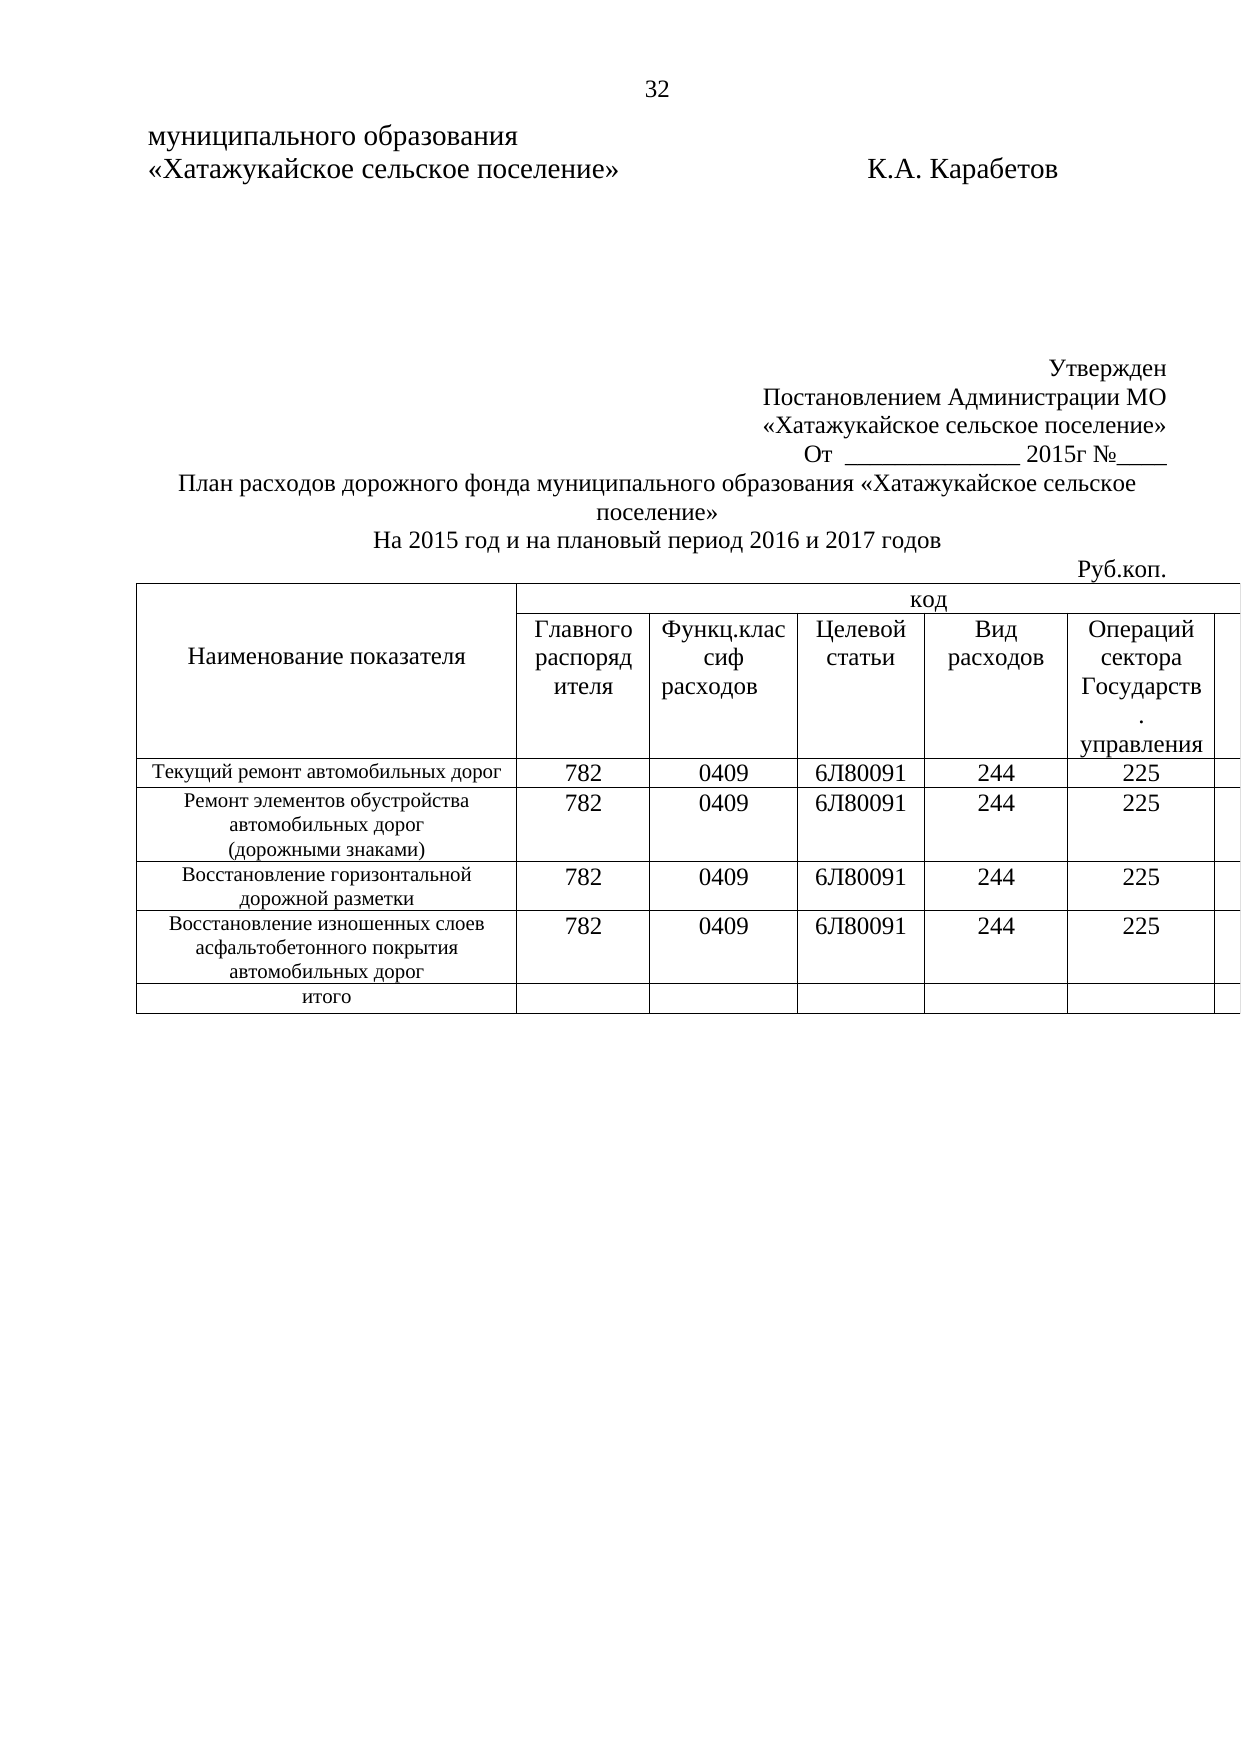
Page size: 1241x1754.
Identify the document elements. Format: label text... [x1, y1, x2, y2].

text «Хатажукайское сельское поселение» К.А. Карабетов [148, 152, 1167, 185]
text Руб.коп. [148, 554, 1167, 583]
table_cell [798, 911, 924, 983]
text муниципального образования [148, 118, 1167, 152]
text План расходов дорожного фонда муниципального образования «Хатажукайское сельское поселение» [148, 468, 1167, 525]
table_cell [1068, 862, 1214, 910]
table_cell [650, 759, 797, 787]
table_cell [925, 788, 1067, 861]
text На 2015 год и на плановый период 2016 и 2017 годов [148, 525, 1167, 554]
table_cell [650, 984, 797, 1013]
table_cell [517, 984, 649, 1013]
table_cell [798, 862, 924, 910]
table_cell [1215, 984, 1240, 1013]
text Постановлением Администрации МО [148, 382, 1167, 410]
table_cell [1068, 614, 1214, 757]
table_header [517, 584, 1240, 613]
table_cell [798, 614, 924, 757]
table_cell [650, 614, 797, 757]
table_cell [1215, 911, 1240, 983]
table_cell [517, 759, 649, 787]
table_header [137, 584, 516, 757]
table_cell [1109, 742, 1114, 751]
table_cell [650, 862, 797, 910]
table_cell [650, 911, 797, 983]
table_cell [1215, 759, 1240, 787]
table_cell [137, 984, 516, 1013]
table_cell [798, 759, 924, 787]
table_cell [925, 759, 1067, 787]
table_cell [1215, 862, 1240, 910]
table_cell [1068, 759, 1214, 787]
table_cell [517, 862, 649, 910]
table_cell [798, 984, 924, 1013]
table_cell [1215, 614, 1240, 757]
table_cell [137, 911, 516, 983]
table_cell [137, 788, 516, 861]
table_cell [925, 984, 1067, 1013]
text «Хатажукайское сельское поселение» [148, 410, 1167, 439]
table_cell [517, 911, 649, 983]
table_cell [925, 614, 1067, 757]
text От ______________ 2015г №____ [148, 439, 1167, 468]
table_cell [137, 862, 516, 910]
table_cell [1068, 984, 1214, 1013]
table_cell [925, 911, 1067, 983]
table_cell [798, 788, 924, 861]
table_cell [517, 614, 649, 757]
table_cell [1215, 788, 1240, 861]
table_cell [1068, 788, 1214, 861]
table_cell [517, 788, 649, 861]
text Утвержден [148, 353, 1167, 382]
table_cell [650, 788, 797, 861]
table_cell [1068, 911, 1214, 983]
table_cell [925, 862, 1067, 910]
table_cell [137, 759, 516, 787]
